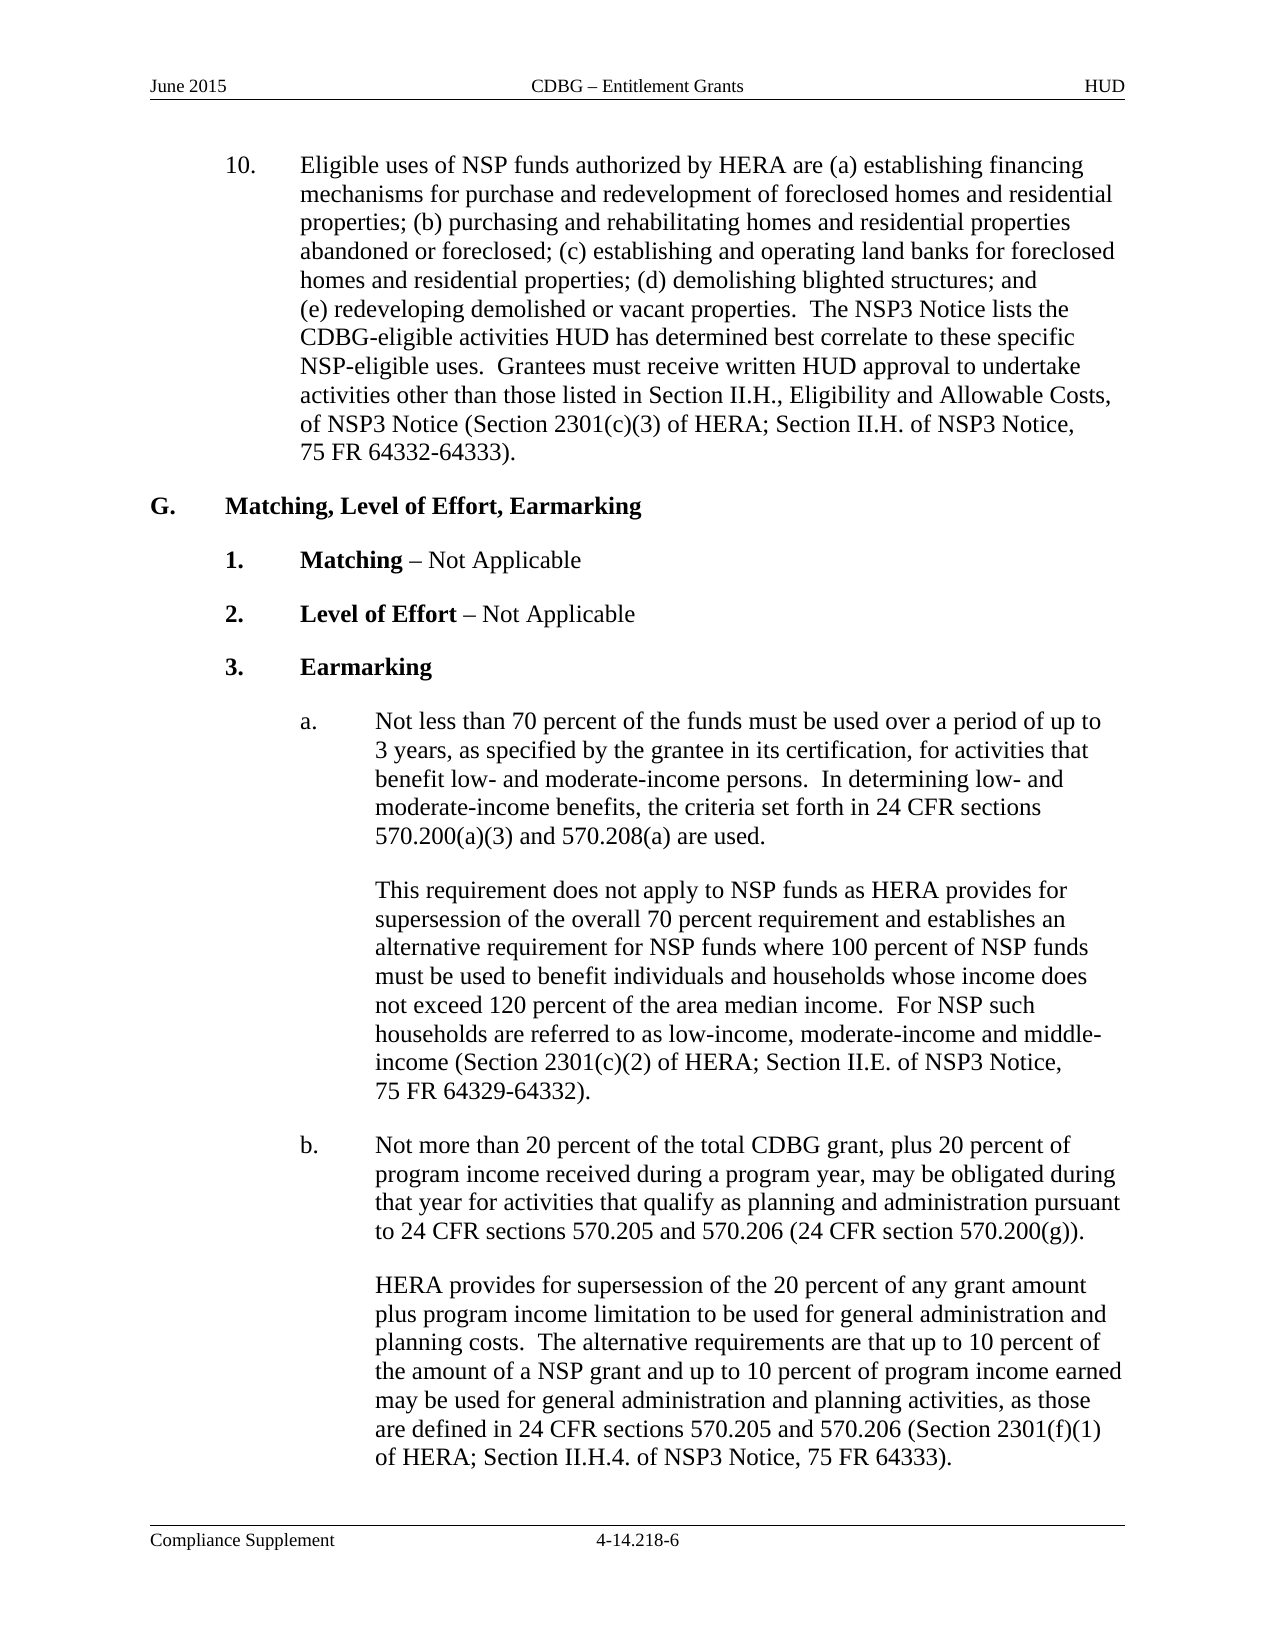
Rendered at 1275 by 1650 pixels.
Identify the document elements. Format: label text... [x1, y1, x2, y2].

text 2. Level of Effort – Not Applicable [225, 599, 1125, 627]
text 3. Earmarking [225, 652, 1125, 681]
text 1. Matching – Not Applicable [225, 545, 1125, 574]
text G. Matching, Level of Effort, Earmarking [150, 491, 1125, 520]
text a. Not less than 70 percent of the funds must be used over a period of up to 3 years, as specified by the grantee in its certification, for activities that benefit low- and moderate-income persons. In determining low- and moderate-income benefits, the criteria set forth in 24 CFR sections 570.200(a)(3) and 570.208(a) are used. [300, 706, 1125, 850]
text HERA provides for supersession of the 20 percent of any grant amount plus program income limitation to be used for general administration and planning costs. The alternative requirements are that up to 10 percent of the amount of a NSP grant and up to 10 percent of program income earned may be used for general administration and planning activities, as those are defined in 24 CFR sections 570.205 and 570.206 (Section 2301(f)(1) of HERA; Section II.H.4. of NSP3 Notice, 75 FR 64333). [375, 1270, 1125, 1471]
text b. Not more than 20 percent of the total CDBG grant, plus 20 percent of program income received during a program year, may be obligated during that year for activities that qualify as planning and administration pursuant to 24 CFR sections 570.205 and 570.206 (24 CFR section 570.200(g)). [300, 1130, 1125, 1245]
text This requirement does not apply to NSP funds as HERA provides for supersession of the overall 70 percent requirement and establishes an alternative requirement for NSP funds where 100 percent of NSP funds must be used to benefit individuals and households whose income does not exceed 120 percent of the area median income. For NSP such households are referred to as low-income, moderate-income and middle-income (Section 2301(c)(2) of HERA; Section II.E. of NSP3 Notice, 75 FR 64329-64332). [375, 875, 1125, 1105]
text 10. Eligible uses of NSP funds authorized by HERA are (a) establishing financing mechanisms for purchase and redevelopment of foreclosed homes and residential properties; (b) purchasing and rehabilitating homes and residential properties abandoned or foreclosed; (c) establishing and operating land banks for foreclosed homes and residential properties; (d) demolishing blighted structures; and (e) redeveloping demolished or vacant properties. The NSP3 Notice lists the CDBG-eligible activities HUD has determined best correlate to these specific NSP-eligible uses. Grantees must receive written HUD approval to undertake activities other than those listed in Section II.H., Eligibility and Allowable Costs, of NSP3 Notice (Section 2301(c)(3) of HERA; Section II.H. of NSP3 Notice, 75 FR 64332-64333). [225, 150, 1125, 466]
